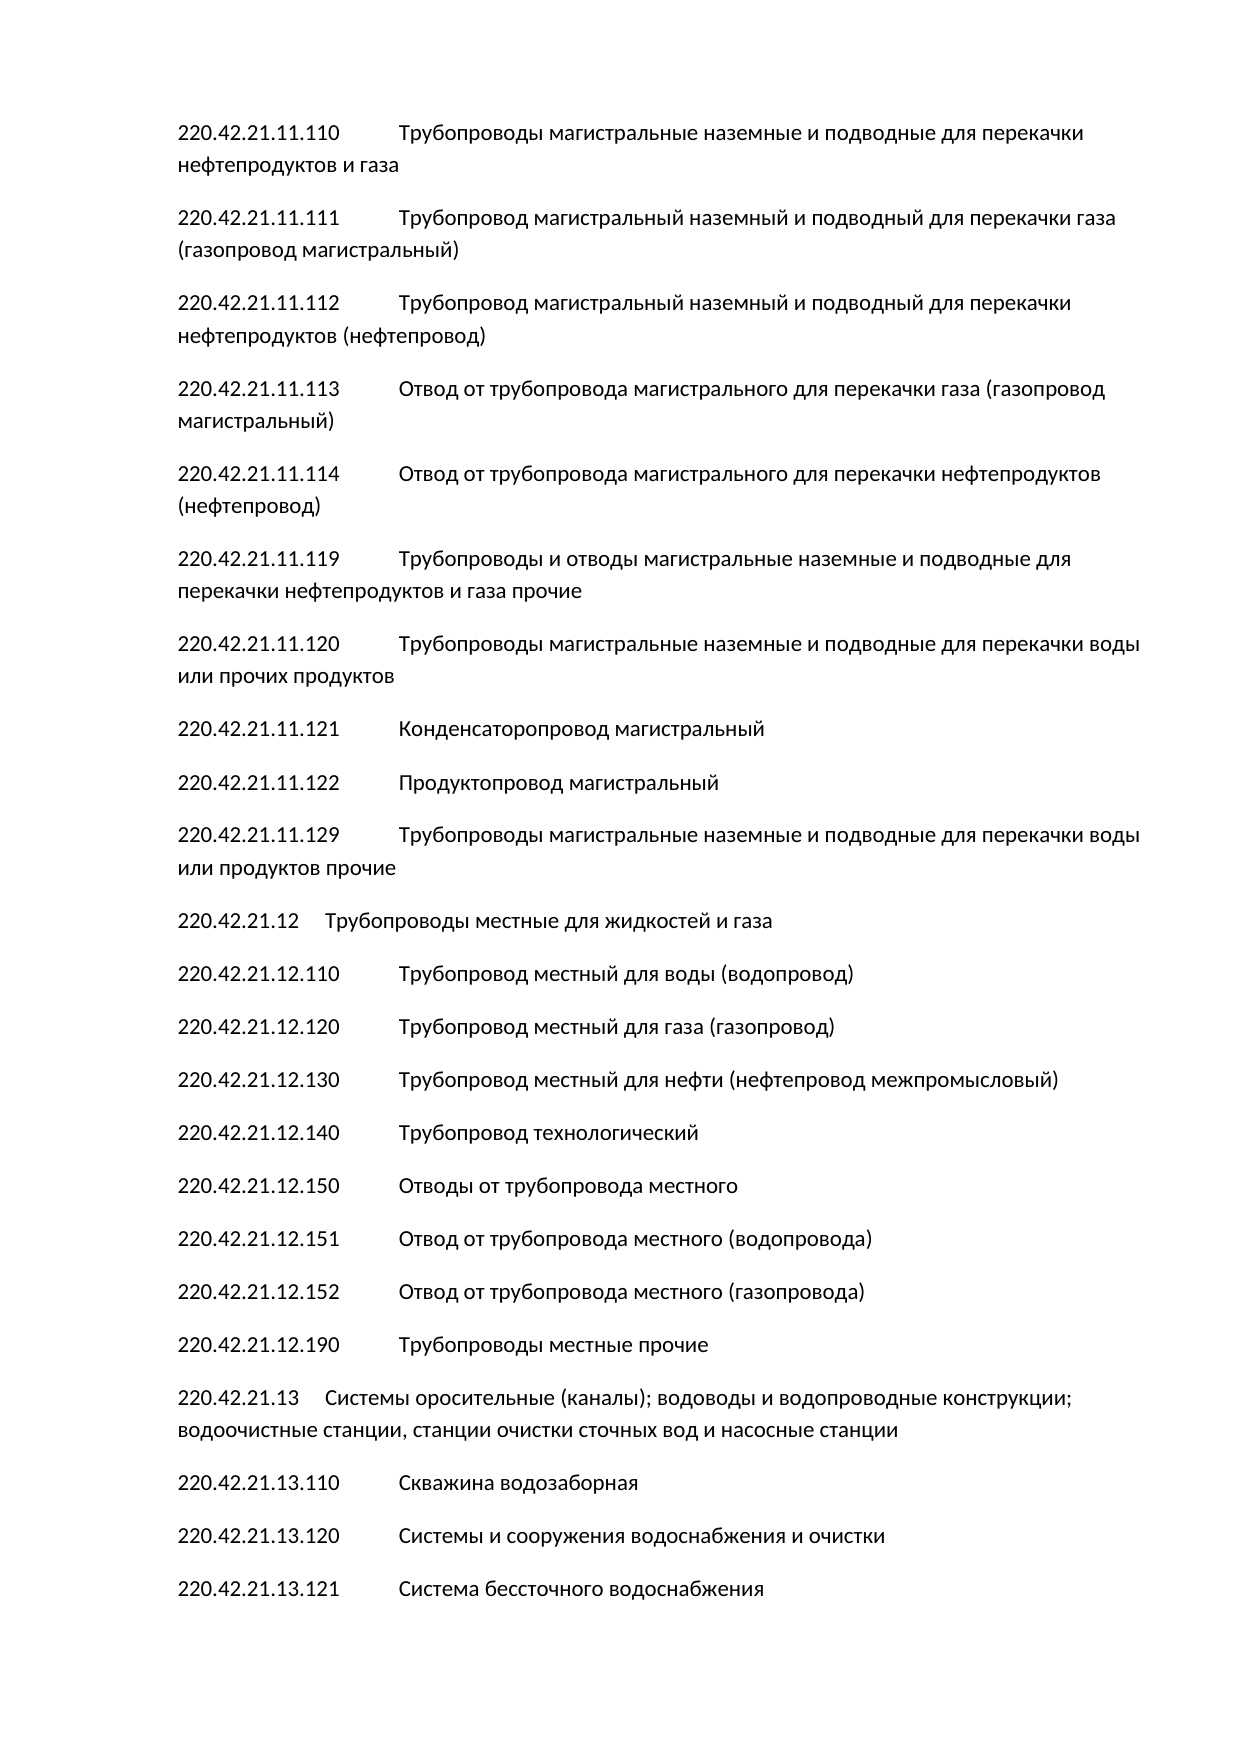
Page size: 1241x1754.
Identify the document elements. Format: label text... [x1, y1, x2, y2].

text 220.42.21.11.122 Продуктопровод магистральный [177, 768, 1152, 796]
text 220.42.21.12.152 Отвод от трубопровода местного (газопровода) [177, 1277, 1152, 1305]
text 220.42.21.11.121 Конденсаторопровод магистральный [177, 714, 1152, 743]
text 220.42.21.12.150 Отводы от трубопровода местного [177, 1171, 1152, 1199]
text 220.42.21.12.140 Трубопровод технологический [177, 1118, 1152, 1146]
text 220.42.21.12.120 Трубопровод местный для газа (газопровод) [177, 1012, 1152, 1040]
text 220.42.21.13.110 Скважина водозаборная [177, 1468, 1152, 1496]
text 220.42.21.12.151 Отвод от трубопровода местного (водопровода) [177, 1224, 1152, 1252]
text 220.42.21.11.129 Трубопроводы магистральные наземные и подводные для перекачки воды или продуктов прочие [177, 821, 1152, 881]
text 220.42.21.12 Трубопроводы местные для жидкостей и газа [177, 906, 1152, 934]
text 220.42.21.11.114 Отвод от трубопровода магистрального для перекачки нефтепродуктов (нефтепровод) [177, 459, 1152, 519]
text 220.42.21.12.130 Трубопровод местный для нефти (нефтепровод межпромысловый) [177, 1065, 1152, 1093]
text 220.42.21.13 Системы оросительные (каналы); водоводы и водопроводные конструкции; водоочистные станции, станции очистки сточных вод и насосные станции [177, 1383, 1152, 1443]
text 220.42.21.12.110 Трубопровод местный для воды (водопровод) [177, 959, 1152, 987]
text 220.42.21.11.112 Трубопровод магистральный наземный и подводный для перекачки нефтепродуктов (нефтепровод) [177, 288, 1152, 349]
text 220.42.21.13.120 Системы и сооружения водоснабжения и очистки [177, 1521, 1152, 1549]
text 220.42.21.12.190 Трубопроводы местные прочие [177, 1330, 1152, 1358]
text 220.42.21.11.110 Трубопроводы магистральные наземные и подводные для перекачки нефтепродуктов и газа [177, 118, 1152, 178]
text 220.42.21.13.121 Система бессточного водоснабжения [177, 1574, 1152, 1602]
text 220.42.21.11.120 Трубопроводы магистральные наземные и подводные для перекачки воды или прочих продуктов [177, 629, 1152, 689]
text 220.42.21.11.113 Отвод от трубопровода магистрального для перекачки газа (газопровод магистральный) [177, 374, 1152, 434]
text 220.42.21.11.111 Трубопровод магистральный наземный и подводный для перекачки газа (газопровод магистральный) [177, 203, 1152, 263]
text 220.42.21.11.119 Трубопроводы и отводы магистральные наземные и подводные для перекачки нефтепродуктов и газа прочие [177, 544, 1152, 604]
